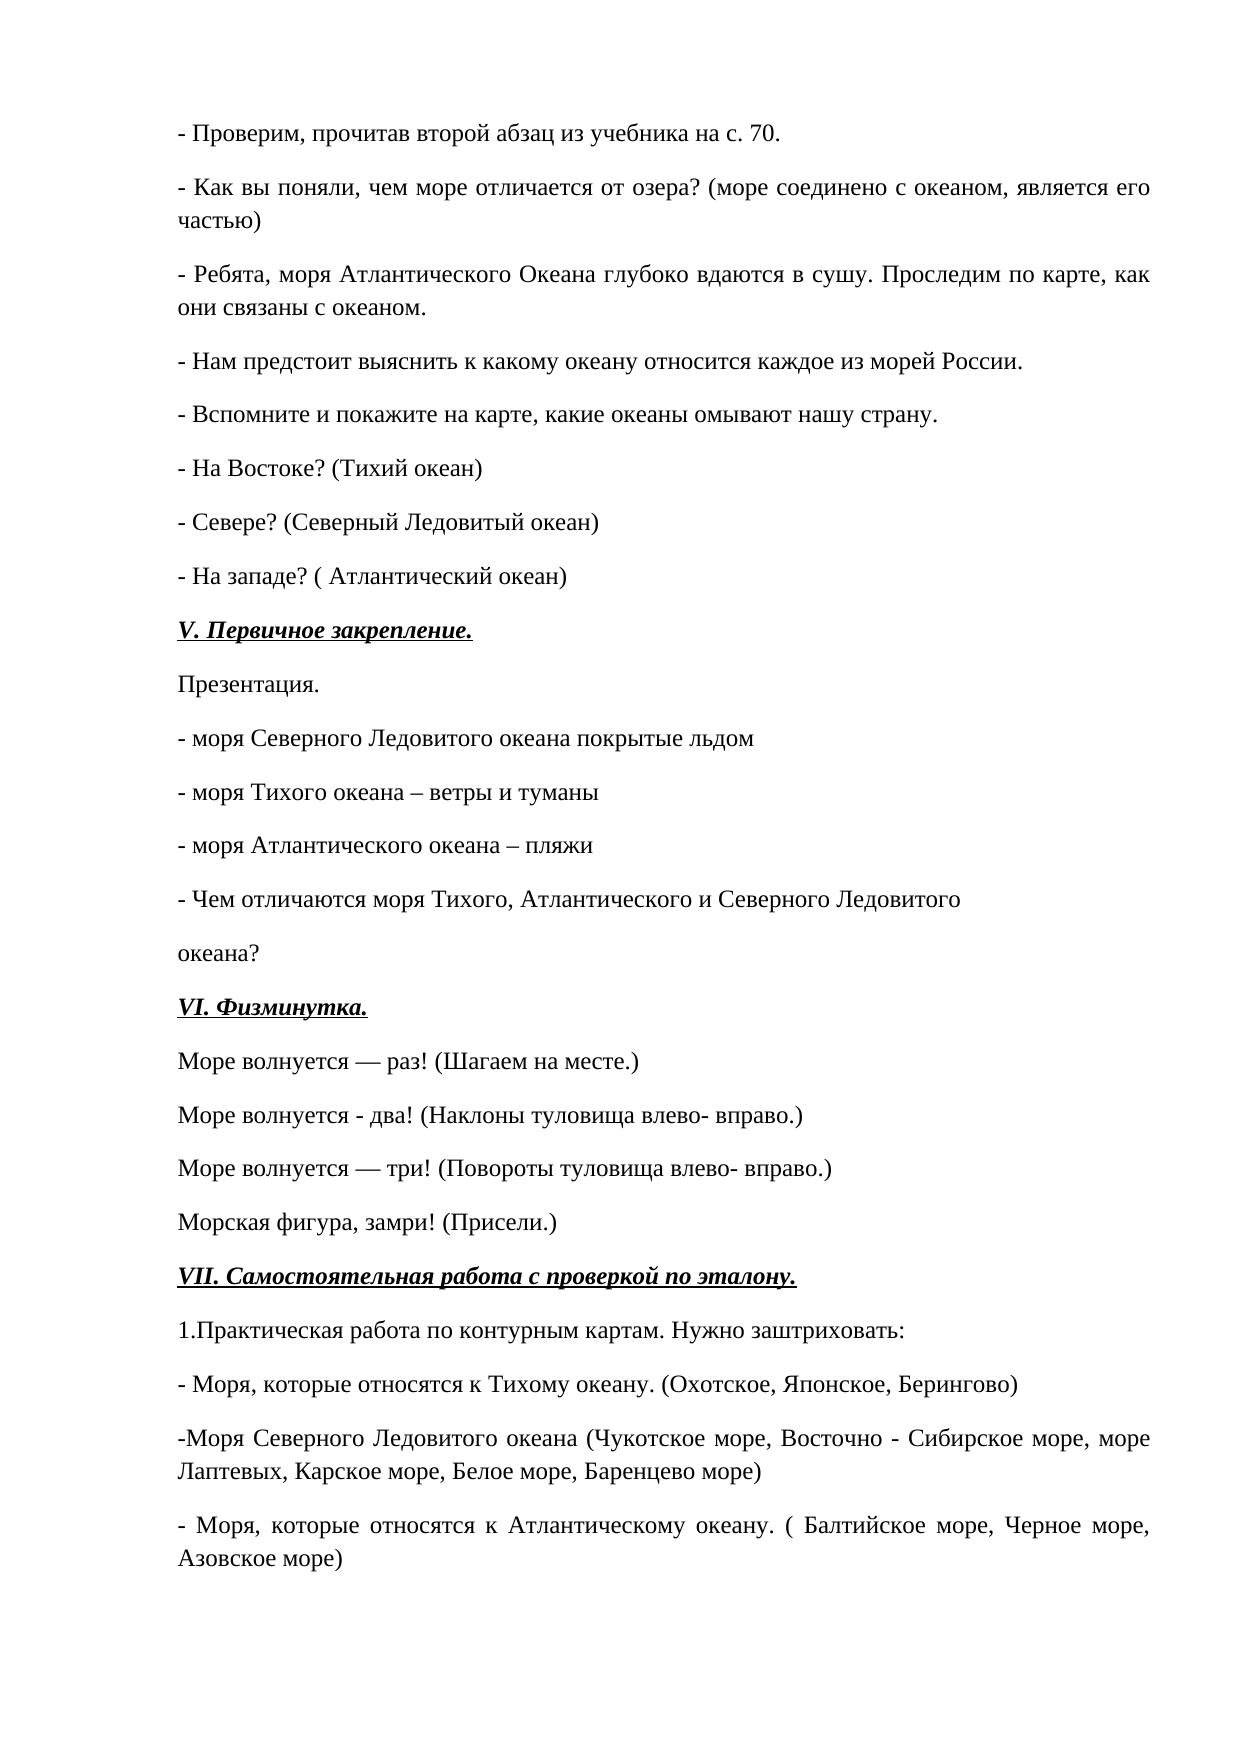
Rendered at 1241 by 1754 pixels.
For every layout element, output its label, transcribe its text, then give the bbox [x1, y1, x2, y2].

text - моря Атлантического океана – пляжи [177, 830, 1152, 859]
text - На Востоке? (Тихий океан) [177, 453, 1152, 482]
text - Чем отличаются моря Тихого, Атлантического и Северного Ледовитого [177, 884, 1152, 913]
text -Моря Северного Ледовитого океана (Чукотское море, Восточно - Сибирское море, море Лаптевых, Карское море, Белое море, Баренцево море) [177, 1423, 1152, 1484]
text - Вспомните и покажите на карте, какие океаны омывают нашу страну. [177, 399, 1152, 428]
text Море волнуется - два! (Наклоны туловища влево- вправо.) [177, 1100, 1152, 1128]
text - Ребята, моря Атлантического Океана глубоко вдаются в сушу. Проследим по карте, как они связаны с океаном. [177, 259, 1152, 321]
text - Как вы поняли, чем море отличается от озера? (море соединено с океаном, является его частью) [177, 172, 1152, 234]
text 1.Практическая работа по контурным картам. Нужно заштриховать: [177, 1315, 1152, 1344]
text Презентация. [177, 669, 1152, 698]
text Море волнуется — три! (Повороты туловища влево- вправо.) [177, 1153, 1152, 1182]
text - Нам предстоит выяснить к какому океану относится каждое из морей России. [177, 346, 1152, 374]
text Морская фигура, замри! (Присели.) [177, 1207, 1152, 1236]
text - Моря, которые относятся к Атлантическому океану. ( Балтийское море, Черное море, Азовское море) [177, 1510, 1152, 1571]
text VI. Физминутка. [177, 992, 1152, 1021]
text океана? [177, 938, 1152, 967]
text - моря Тихого океана – ветры и туманы [177, 777, 1152, 805]
text - моря Северного Ледовитого океана покрытые льдом [177, 723, 1152, 751]
text Море волнуется — раз! (Шагаем на месте.) [177, 1046, 1152, 1074]
text - Проверим, прочитав второй абзац из учебника на с. 70. [177, 118, 1152, 147]
text VII. Самостоятельная работа с проверкой по эталону. [177, 1261, 1152, 1290]
text - На западе? ( Атлантический океан) [177, 561, 1152, 590]
text - Севере? (Северный Ледовитый океан) [177, 507, 1152, 536]
text V. Первичное закрепление. [177, 615, 1152, 644]
text - Моря, которые относятся к Тихому океану. (Охотское, Японское, Берингово) [177, 1369, 1152, 1398]
